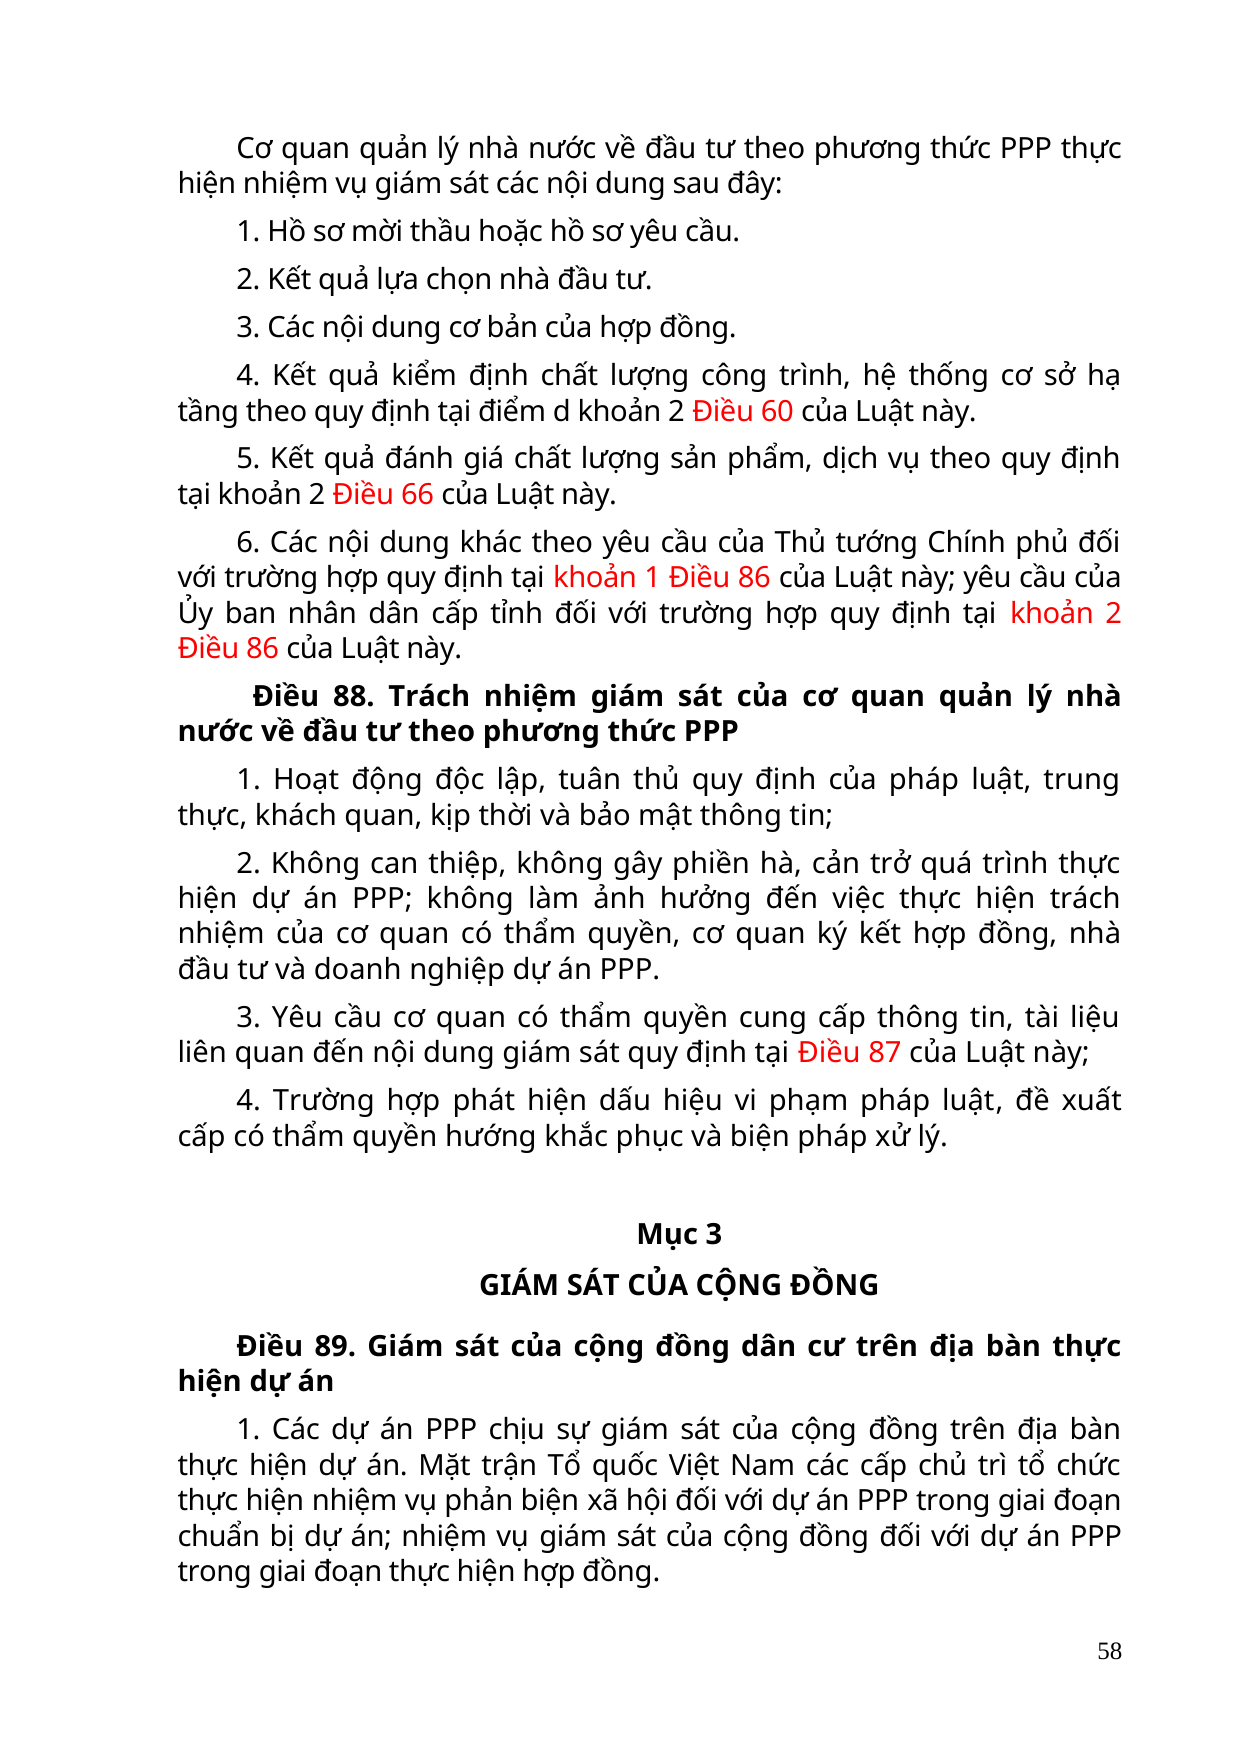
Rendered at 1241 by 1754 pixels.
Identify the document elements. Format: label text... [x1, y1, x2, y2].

text 3. Các nội dung cơ bản của hợp đồng. [177, 309, 1122, 345]
text 2. Kết quả lựa chọn nhà đầu tư. [177, 261, 1122, 297]
text GIÁM SÁT CỦA CỘNG ĐỒNG [177, 1264, 1122, 1303]
text 5. Kết quả đánh giá chất lượng sản phẩm, dịch vụ theo quy định tại khoản 2 Điều 66 của Luật này. [177, 441, 1122, 511]
text 6. Các nội dung khác theo yêu cầu của Thủ tướng Chính phủ đối với trường hợp quy định tại khoản 1 Điều 86 của Luật này; yêu cầu của Ủy ban nhân dân cấp tỉnh đối với trường hợp quy định tại khoản 2 Điều 86 của Luật này. [177, 524, 1122, 666]
text 1. Các dự án PPP chịu sự giám sát của cộng đồng trên địa bàn thực hiện dự án. Mặt trận Tổ quốc Việt Nam các cấp chủ trì tổ chức thực hiện nhiệm vụ phản biện xã hội đối với dự án PPP trong giai đoạn chuẩn bị dự án; nhiệm vụ giám sát của cộng đồng đối với dự án PPP trong giai đoạn thực hiện hợp đồng. [177, 1411, 1122, 1588]
text 2. Không can thiệp, không gây phiền hà, cản trở quá trình thực hiện dự án PPP; không làm ảnh hưởng đến việc thực hiện trách nhiệm của cơ quan có thẩm quyền, cơ quan ký kết hợp đồng, nhà đầu tư và doanh nghiệp dự án PPP. [177, 845, 1122, 986]
text Điều 89. Giám sát của cộng đồng dân cư trên địa bàn thực hiện dự án [177, 1328, 1122, 1399]
text Mục 3 [177, 1213, 1122, 1252]
text 4. Trường hợp phát hiện dấu hiệu vi phạm pháp luật, đề xuất cấp có thẩm quyền hướng khắc phục và biện pháp xử lý. [177, 1082, 1122, 1153]
text 4. Kết quả kiểm định chất lượng công trình, hệ thống cơ sở hạ tầng theo quy định tại điểm d khoản 2 Điều 60 của Luật này. [177, 357, 1122, 428]
text 1. Hồ sơ mời thầu hoặc hồ sơ yêu cầu. [177, 213, 1122, 249]
text 3. Yêu cầu cơ quan có thẩm quyền cung cấp thông tin, tài liệu liên quan đến nội dung giám sát quy định tại Điều 87 của Luật này; [177, 999, 1122, 1070]
text Điều 88. Trách nhiệm giám sát của cơ quan quản lý nhà nước về đầu tư theo phương thức PPP [177, 678, 1122, 749]
text Cơ quan quản lý nhà nước về đầu tư theo phương thức PPP thực hiện nhiệm vụ giám sát các nội dung sau đây: [177, 130, 1122, 201]
text 1. Hoạt động độc lập, tuân thủ quy định của pháp luật, trung thực, khách quan, kịp thời và bảo mật thông tin; [177, 761, 1122, 832]
